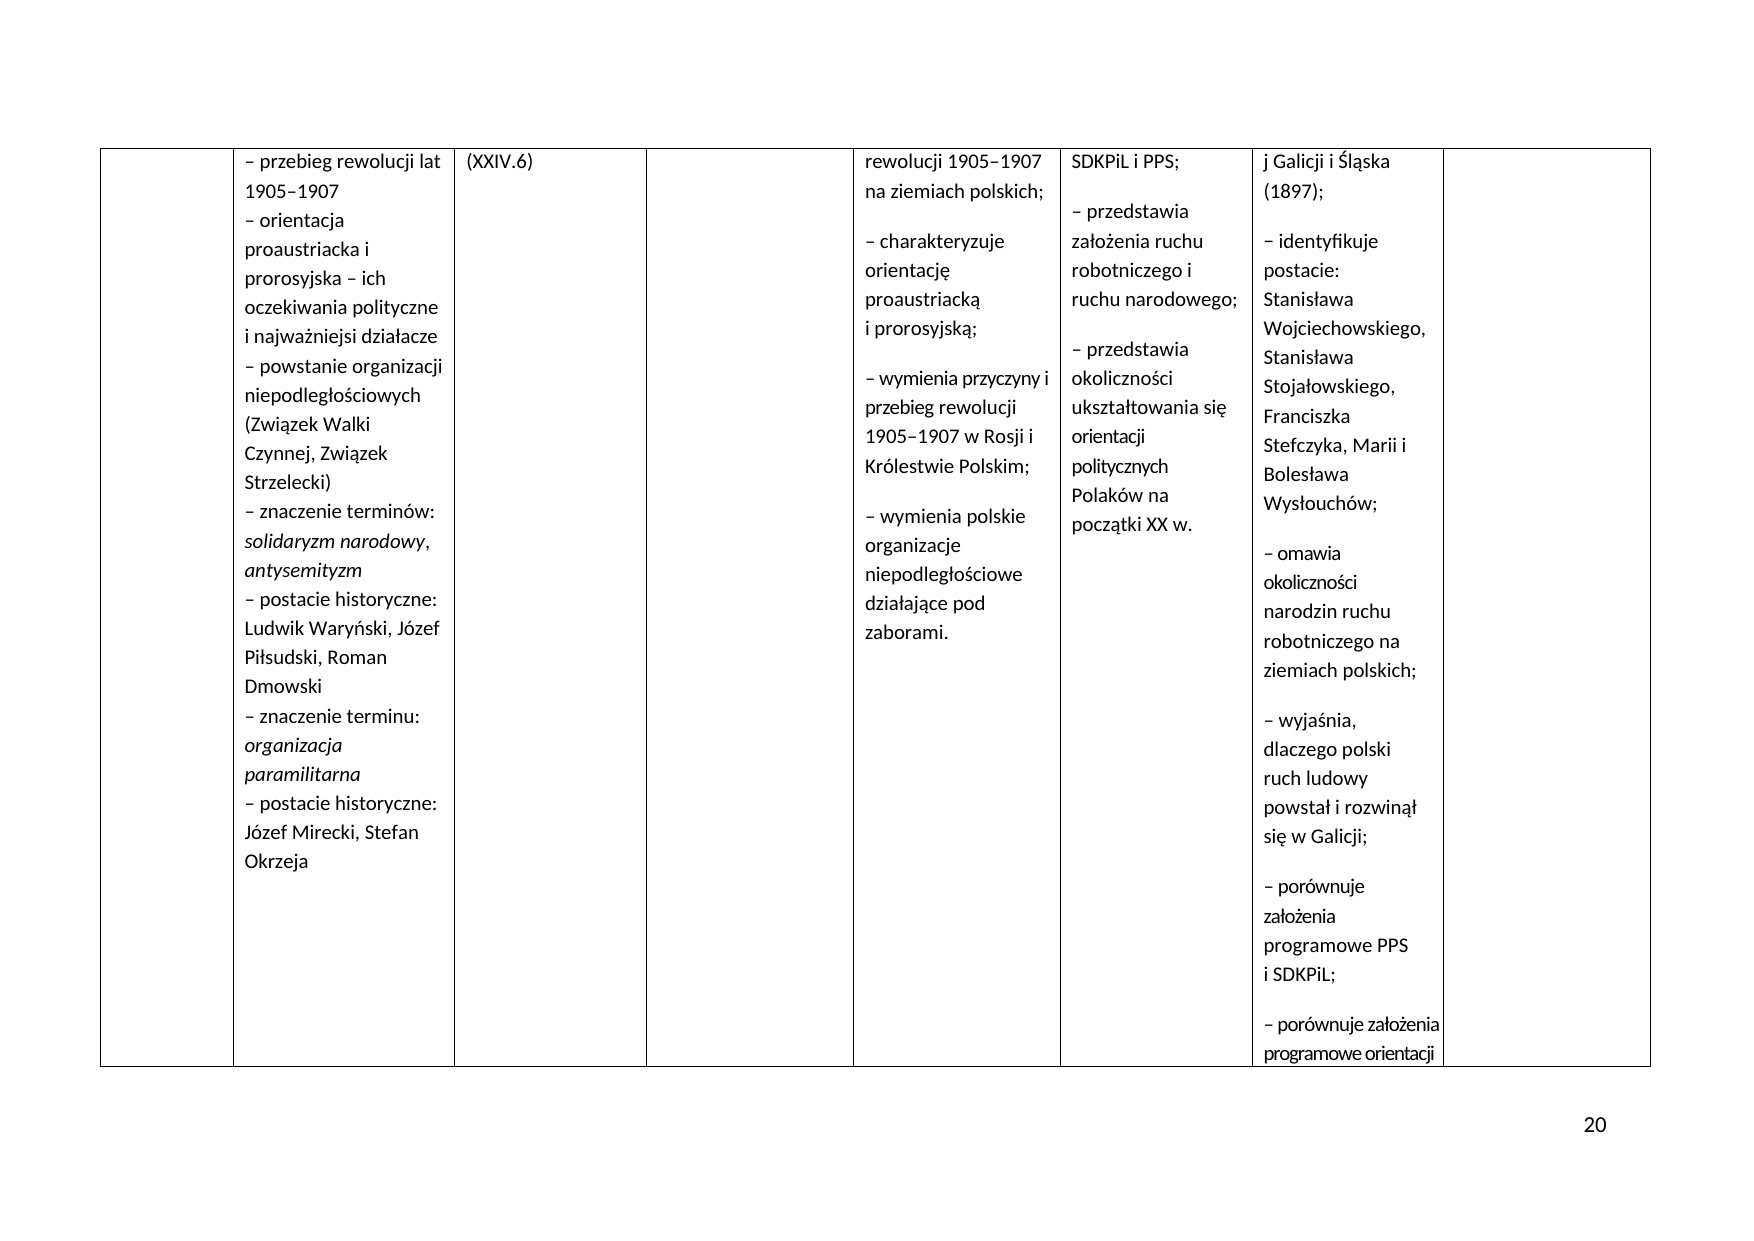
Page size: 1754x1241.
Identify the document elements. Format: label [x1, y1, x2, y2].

table_cell [455, 149, 646, 1066]
table_cell [1253, 149, 1443, 1066]
table_cell [647, 149, 853, 1066]
table_cell [234, 149, 454, 1066]
table_cell [1061, 149, 1252, 1066]
table_cell [1444, 149, 1650, 1066]
table_cell [854, 149, 1060, 1066]
table_cell [101, 149, 233, 1066]
